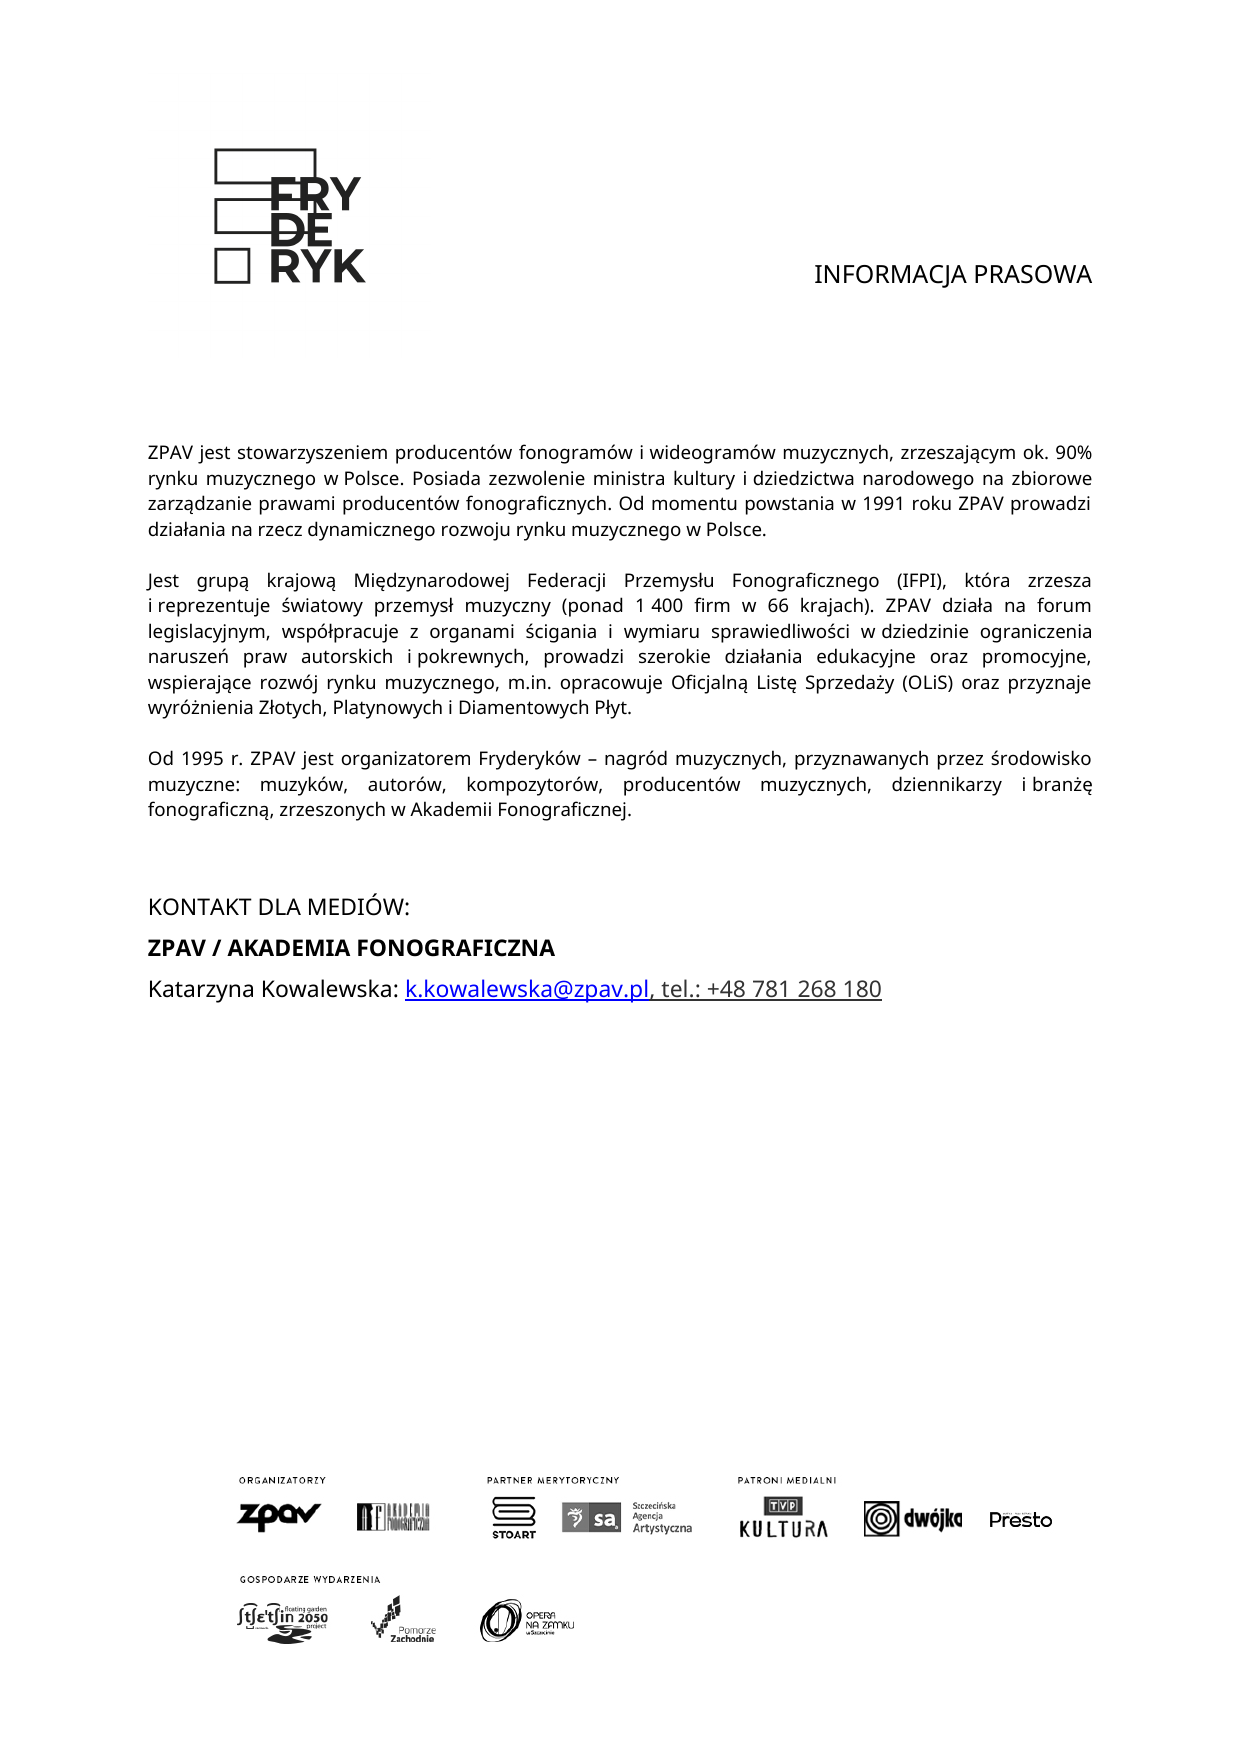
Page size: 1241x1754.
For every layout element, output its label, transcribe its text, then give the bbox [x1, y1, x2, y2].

text Od 1995 r. ZPAV jest organizatorem Fryderyków – nagród muzycznych, przyznawanych przez środowisko muzyczne: muzyków, autorów, kompozytorów, producentów muzycznych, dziennikarzy i branżę fonograficzną, zrzeszonych w Akademii Fonograficznej. [148, 746, 1093, 822]
picture [147, 73, 431, 357]
picture [148, 1445, 1093, 1681]
text KONTAKT DLA MEDIÓW: ZPAV / AKADEMIA FONOGRAFICZNA Katarzyna Kowalewska: k.kowalewska@zpav.pl, tel.: +48 781 268 180 [148, 891, 1093, 1004]
text ZPAV jest stowarzyszeniem producentów fonogramów i wideogramów muzycznych, zrzeszającym ok. 90% rynku muzycznego w Polsce. Posiada zezwolenie ministra kultury i dziedzictwa narodowego na zbiorowe zarządzanie prawami producentów fonograficznych. Od momentu powstania w 1991 roku ZPAV prowadzi działania na rzecz dynamicznego rozwoju rynku muzycznego w Polsce. [148, 439, 1093, 541]
text Jest grupą krajową Międzynarodowej Federacji Przemysłu Fonograficznego (IFPI), która zrzesza i reprezentuje światowy przemysł muzyczny (ponad 1 400 firm w 66 krajach). ZPAV działa na forum legislacyjnym, współpracuje z organami ścigania i wymiaru sprawiedliwości w dziedzinie ograniczenia naruszeń praw autorskich i pokrewnych, prowadzi szerokie działania edukacyjne oraz promocyjne, wspierające rozwój rynku muzycznego, m.in. opracowuje Oficjalną Listę Sprzedaży (OLiS) oraz przyznaje wyróżnienia Złotych, Platynowych i Diamentowych Płyt. [148, 567, 1093, 720]
